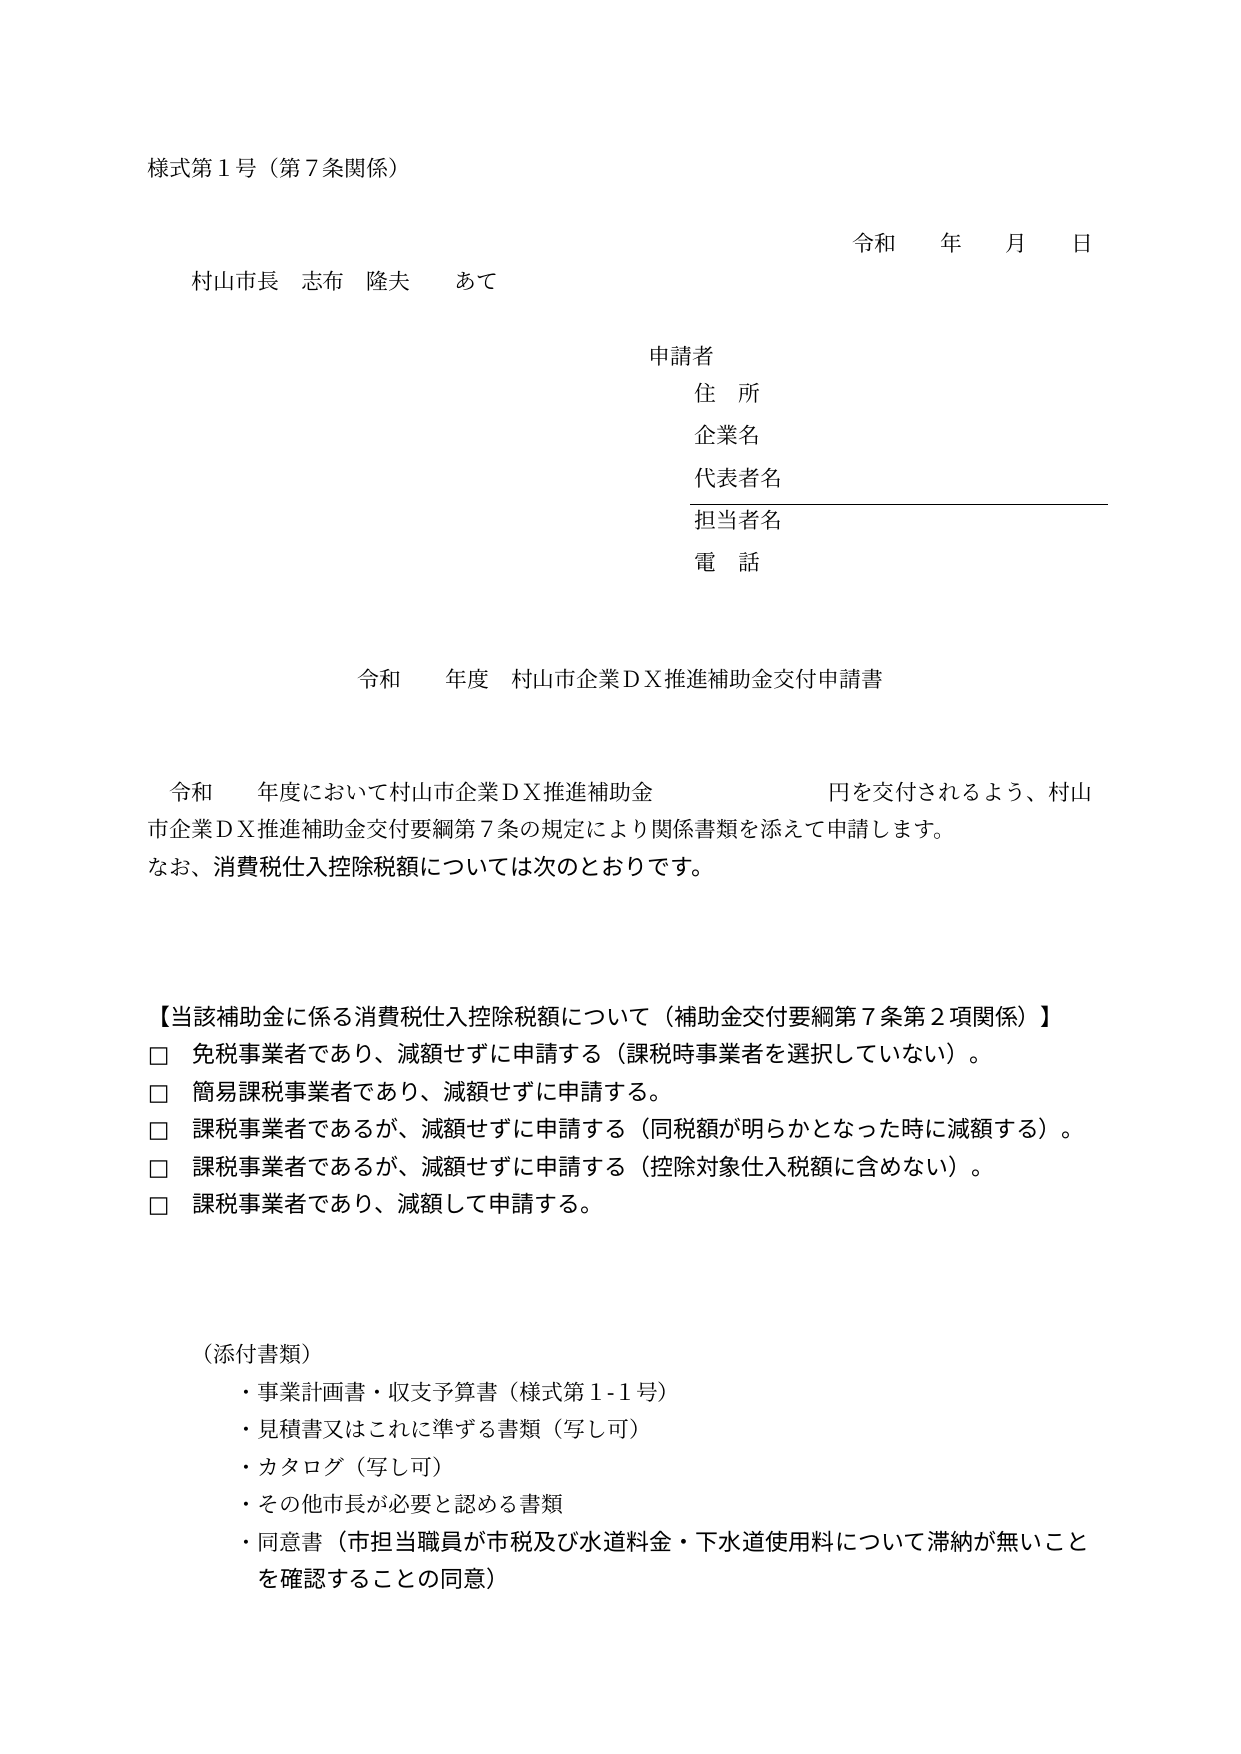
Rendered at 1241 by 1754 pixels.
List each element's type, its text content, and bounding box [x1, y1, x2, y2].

text 担当者名 [148, 500, 1093, 537]
text 令和 年度において村山市企業ＤＸ推進補助金 円を交付されるよう、村山市企業ＤＸ推進補助金交付要綱第７条の規定により関係書類を添えて申請します。 [148, 772, 1093, 847]
text 住 所 [148, 373, 1093, 411]
text ・その他市長が必要と認める書類 [148, 1484, 1093, 1522]
text ・見積書又はこれに準ずる書類（写し可） [148, 1409, 1093, 1447]
text 様式第１号（第７条関係） [148, 148, 1093, 186]
text ・事業計画書・収支予算書（様式第１-１号） [148, 1372, 1093, 1409]
text 令和 年 月 日 [148, 223, 1093, 261]
text 申請者 [148, 336, 1093, 373]
text □ 簡易課税事業者であり、減額せずに申請する。 [148, 1072, 1093, 1109]
text ・同意書（市担当職員が市税及び水道料金・下水道使用料について滞納が無いことを確認することの同意） [235, 1522, 1093, 1597]
text 企業名 [148, 416, 1093, 453]
text 令和 年度 村山市企業ＤＸ推進補助金交付申請書 [148, 659, 1093, 697]
text 電 話 [148, 542, 1093, 579]
text 代表者名 [148, 458, 1093, 495]
text □ 課税事業者であるが、減額せずに申請する（同税額が明らかとなった時に減額する）。 [148, 1109, 1093, 1147]
text 【当該補助金に係る消費税仕入控除税額について（補助金交付要綱第７条第２項関係）】 [148, 997, 1093, 1034]
text □ 課税事業者であるが、減額せずに申請する（控除対象仕入税額に含めない）。 [148, 1147, 1093, 1184]
text 村山市長 志布 隆夫 あて [148, 261, 1093, 298]
text □ 課税事業者であり、減額して申請する。 [148, 1184, 1093, 1222]
text □ 免税事業者であり、減額せずに申請する（課税時事業者を選択していない）。 [148, 1034, 1093, 1072]
text なお、消費税仕入控除税額については次のとおりです。 [148, 847, 1093, 884]
text （添付書類） [148, 1334, 1093, 1372]
text ・カタログ（写し可） [148, 1447, 1093, 1484]
